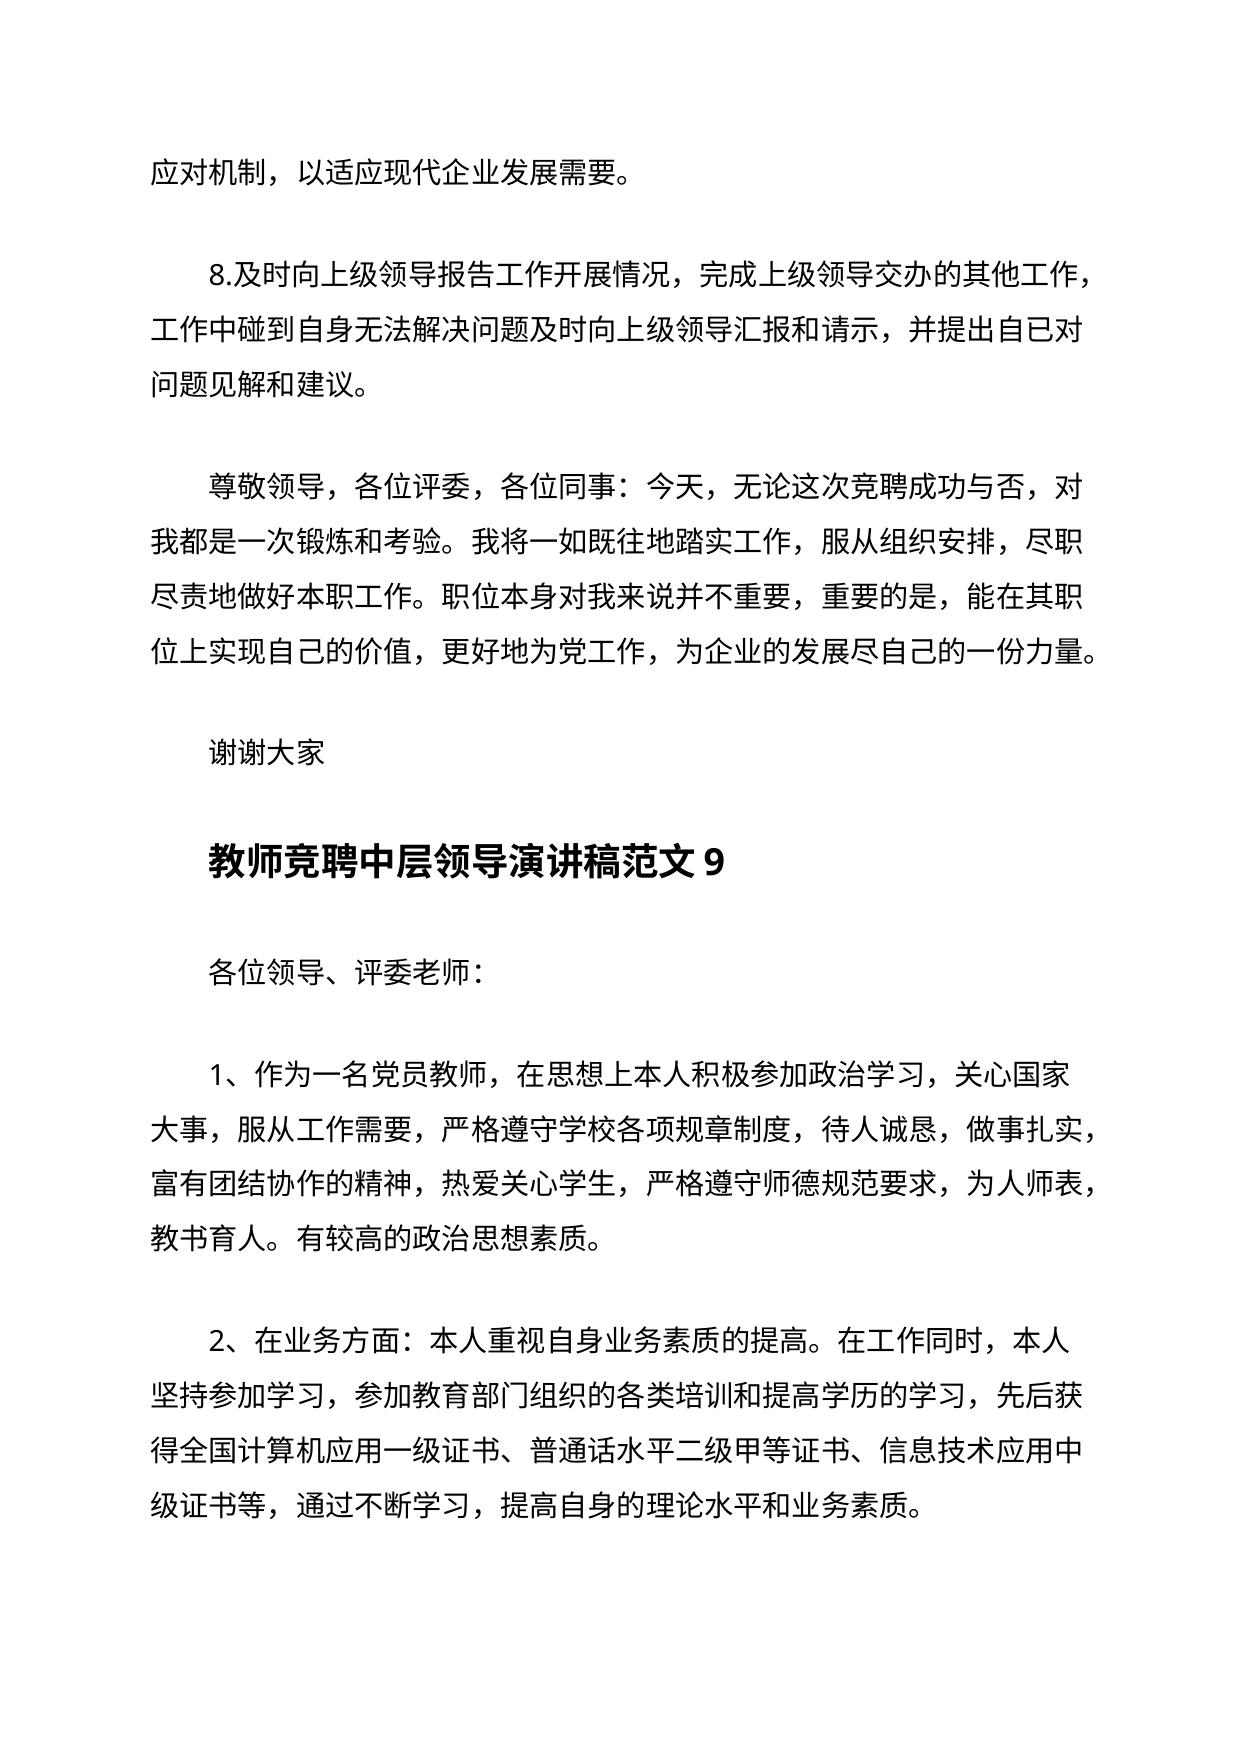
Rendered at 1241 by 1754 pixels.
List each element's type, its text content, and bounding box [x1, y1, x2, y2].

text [150, 150, 1090, 192]
text 谢谢大家 [150, 730, 1090, 772]
text 教师竞聘中层领导演讲稿范文9 [150, 832, 1090, 886]
text 尊敬领导，各位评委，各位同事：今天，无论这次竞聘成功与否，对我都是一次锻炼和考验。我将一如既往地踏实工作，服从组织安排，尽职尽责地做好本职工作。职位本身对我来说并不重要，重要的是，能在其职位上实现自己的价值，更好地为党工作，为企业的发展尽自己的一份力量。 [150, 463, 1090, 670]
text 1、作为一名党员教师，在思想上本人积极参加政治学习，关心国家大事，服从工作需要，严格遵守学校各项规章制度，待人诚恳，做事扎实，富有团结协作的精神，热爱关心学生，严格遵守师德规范要求，为人师表，教书育人。有较高的政治思想素质。 [150, 1051, 1090, 1258]
text 2、在业务方面：本人重视自身业务素质的提高。在工作同时，本人坚持参加学习，参加教育部门组织的各类培训和提高学历的学习，先后获得全国计算机应用一级证书、普通话水平二级甲等证书、信息技术应用中级证书等，通过不断学习，提高自身的理论水平和业务素质。 [150, 1318, 1090, 1525]
text 8.及时向上级领导报告工作开展情况，完成上级领导交办的其他工作，工作中碰到自身无法解决问题及时向上级领导汇报和请示，并提出自已对问题见解和建议。 [150, 252, 1090, 404]
text 各位领导、评委老师： [150, 949, 1090, 992]
